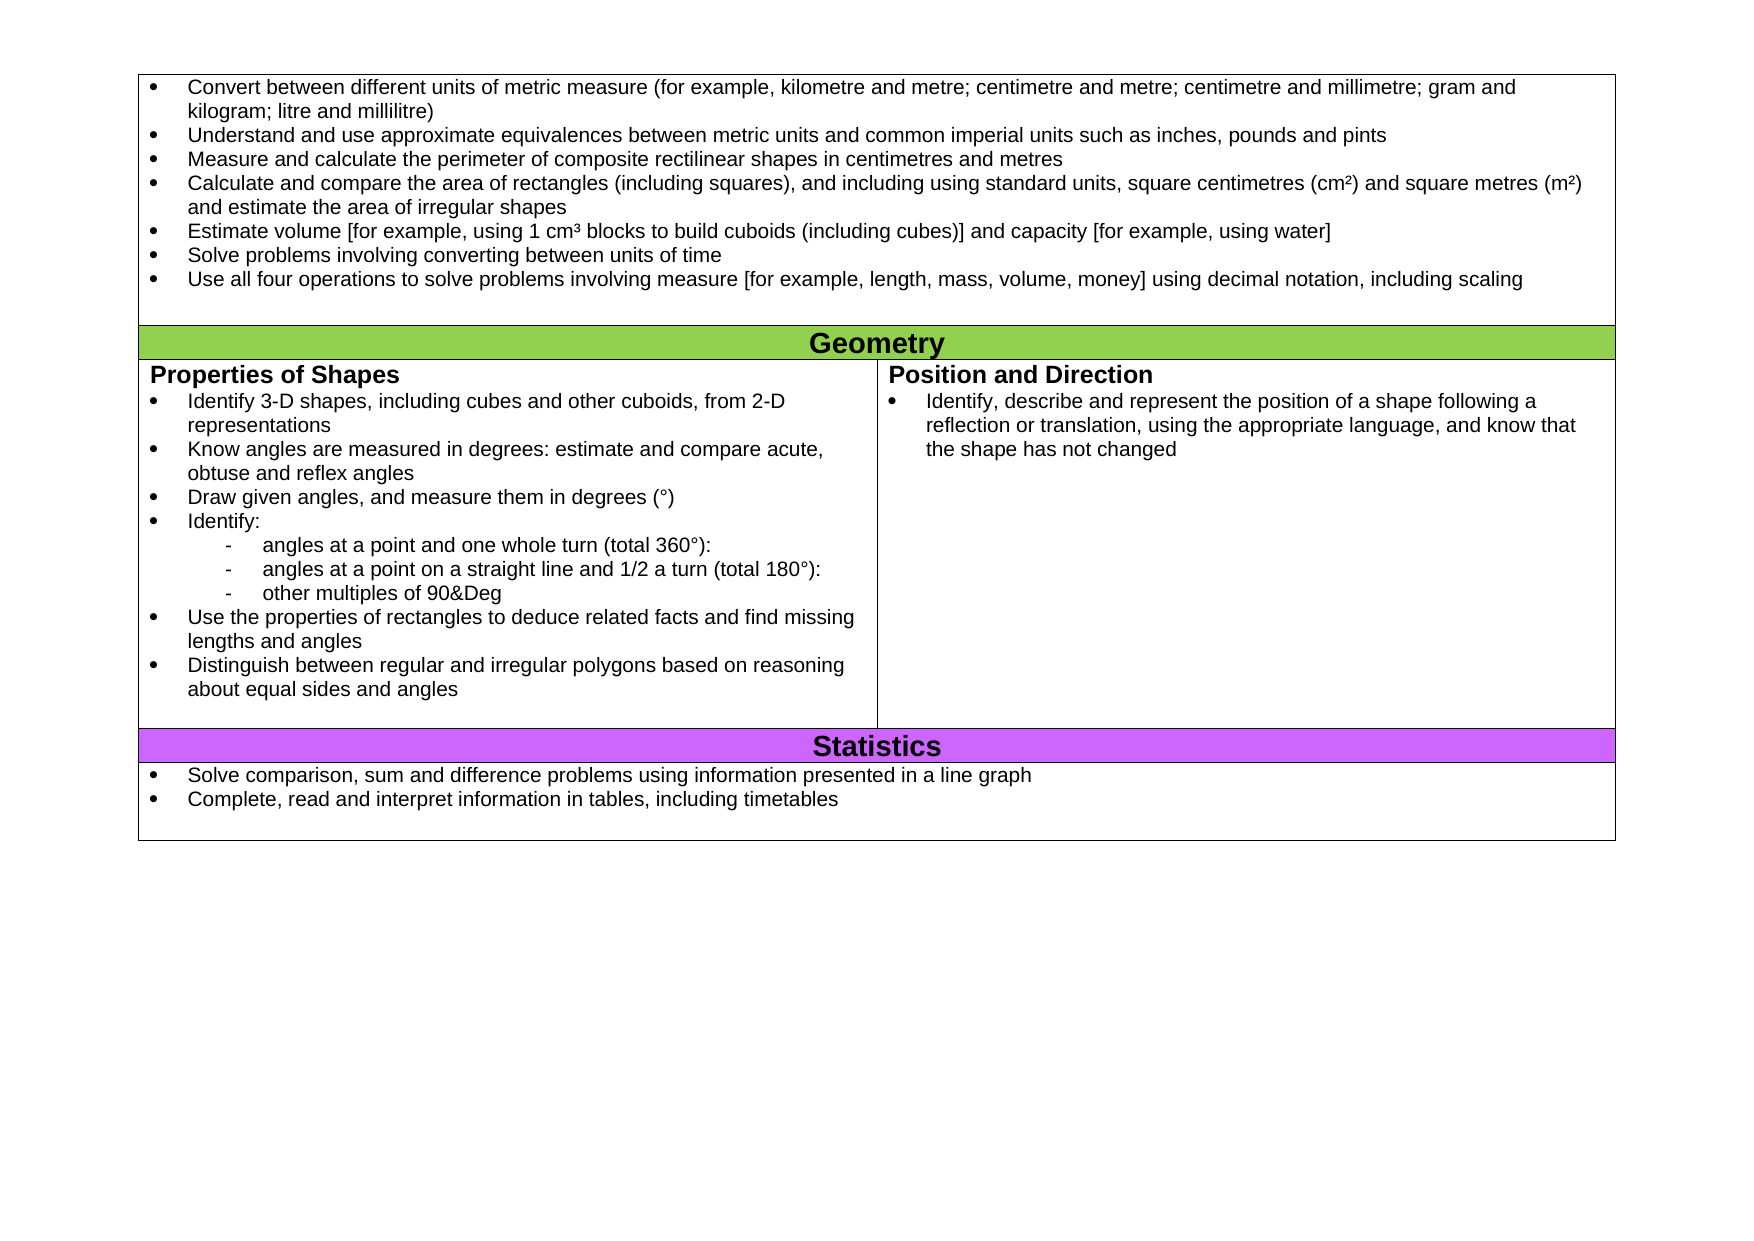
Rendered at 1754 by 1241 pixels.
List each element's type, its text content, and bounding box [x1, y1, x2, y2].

table_cell Statistics [139, 729, 1615, 762]
table_cell Position and Direction Identify, describe and represent the position of a shape following a reflection or translation, using the appropriate language, and know that the shape has not changed [878, 360, 1615, 728]
table_cell Geometry [139, 326, 1615, 359]
table_cell Solve comparison, sum and difference problems using information presented in a line graph Complete, read and interpret information in tables, including timetables [139, 763, 1615, 840]
table_cell Properties of Shapes Identify 3-D shapes, including cubes and other cuboids, from 2-D representations Know angles are measured in degrees: estimate and compare acute, obtuse and reflex angles Draw given angles, and measure them in degrees (°) Identify: angles at a point and one whole turn (total 360°): angles at a point on a straight line and 1/2 a turn (total 180°): other multiples of 90&Deg Use the properties of rectangles to deduce related facts and find missing lengths and angles Distinguish between regular and irregular polygons based on reasoning about equal sides and angles [139, 360, 877, 728]
table_cell Convert between different units of metric measure (for example, kilometre and metre; centimetre and metre; centimetre and millimetre; gram and kilogram; litre and millilitre) Understand and use approximate equivalences between metric units and common imperial units such as inches, pounds and pints Measure and calculate the perimeter of composite rectilinear shapes in centimetres and metres Calculate and compare the area of rectangles (including squares), and including using standard units, square centimetres (cm²) and square metres (m²) and estimate the area of irregular shapes Estimate volume [for example, using 1 cm³ blocks to build cuboids (including cubes)] and capacity [for example, using water] Solve problems involving converting between units of time Use all four operations to solve problems involving measure [for example, length, mass, volume, money] using decimal notation, including scaling [139, 75, 1615, 325]
